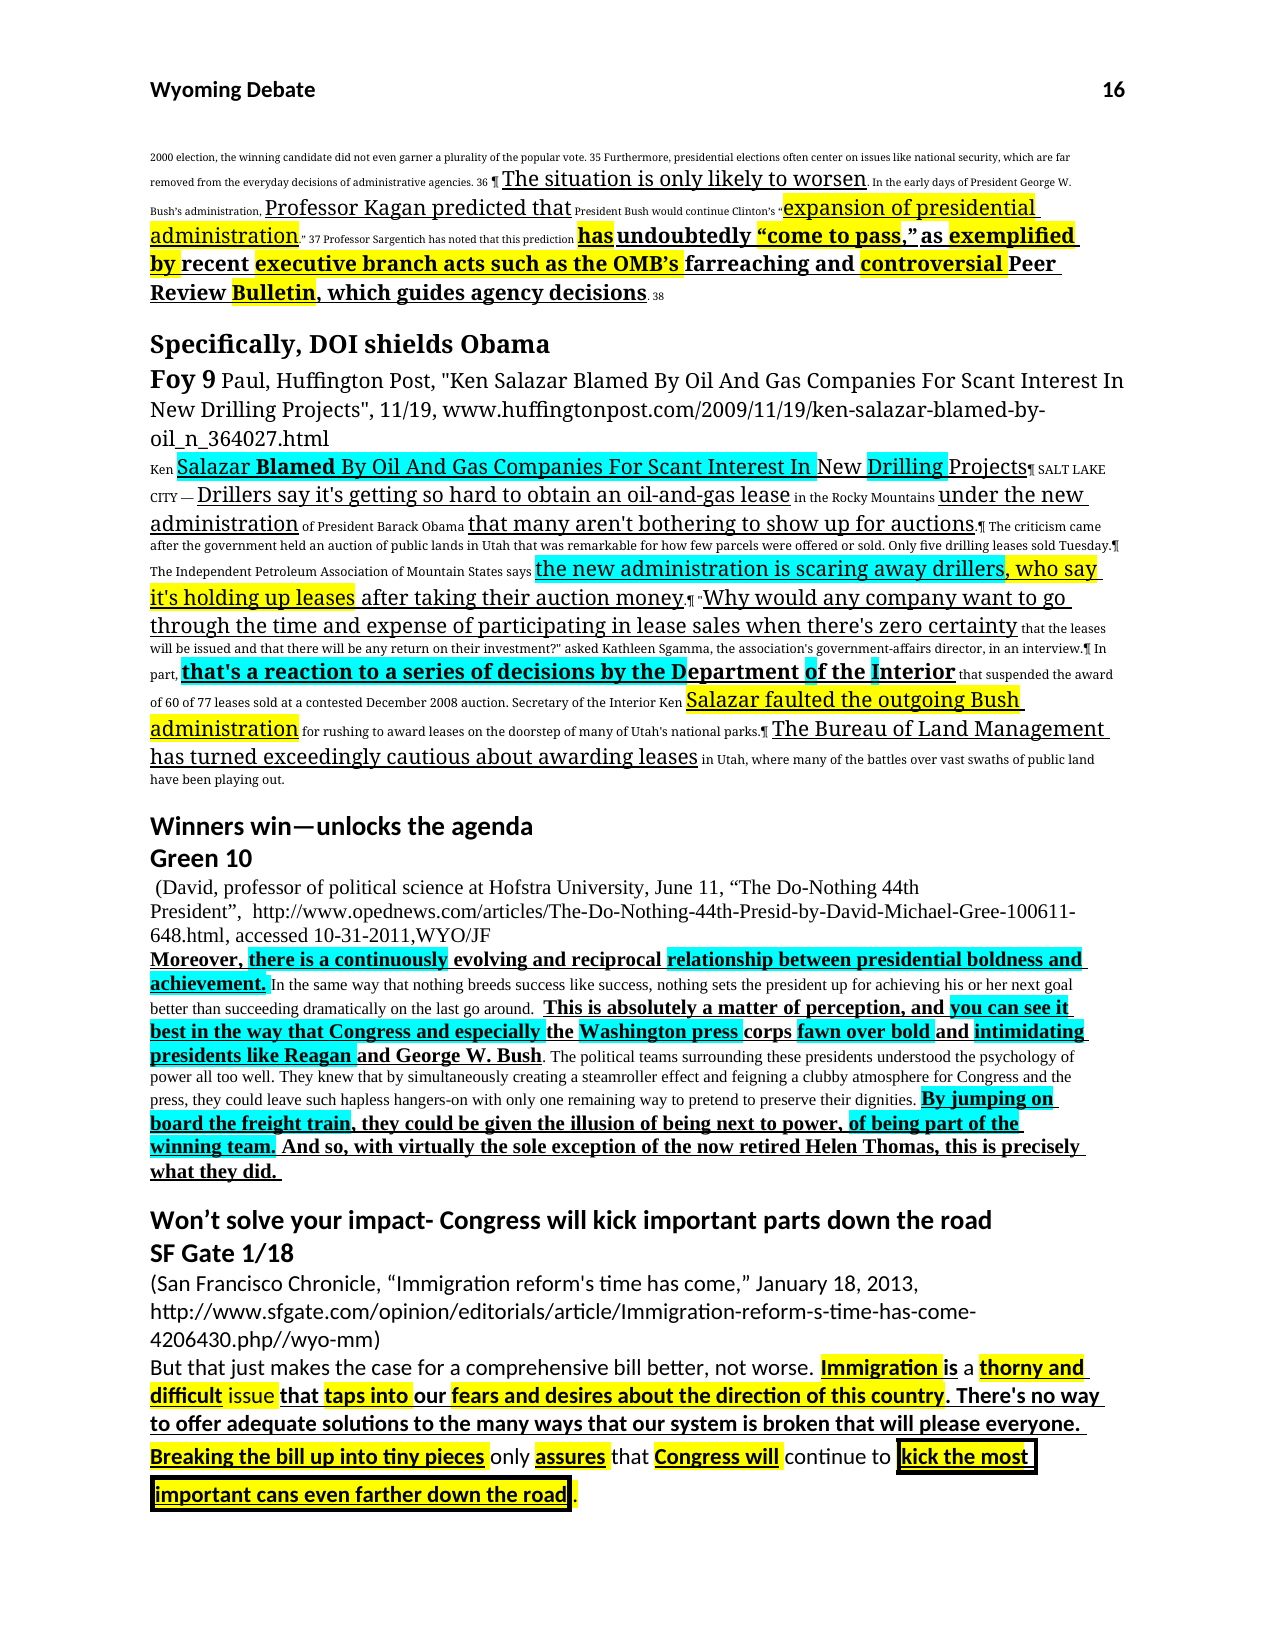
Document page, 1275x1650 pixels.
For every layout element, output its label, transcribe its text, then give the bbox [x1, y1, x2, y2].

text Specifically, DOI shields Obama [150, 327, 1125, 361]
text Moreover, there is a continuously evolving and reciprocal relationship between presidential boldness and achievement. In the same way that nothing breeds success like success, nothing sets the president up for achieving his or her next goal better than succeeding dramatically on the last go around. This is absolutely a matter of perception, and you can see it best in the way that Congress and especially the Washington press corps fawn over bold and intimidating presidents like Reagan and George W. Bush. The political teams surrounding these presidents understood the psychology of power all too well. They knew that by simultaneously creating a steamroller effect and feigning a clubby atmosphere for Congress and the press, they could leave such hapless hangers-on with only one remaining way to pretend to preserve their dignities. By jumping on board the freight train, they could be given the illusion of being next to power, of being part of the winning team. And so, with virtually the sole exception of the now retired Helen Thomas, this is precisely what they did. [150, 947, 1095, 1183]
text Green 10 [150, 842, 1125, 875]
text But that just makes the case for a comprehensive bill better, not worse. Immigration is a thorny and difficult issue that taps into our fears and desires about the direction of this country. There's no way to offer adequate solutions to the many ways that our system is broken that will please everyone. Breaking the bill up into tiny pieces only assures that Congress will continue to kick the most important cans even farther down the road. [150, 1353, 1125, 1512]
text Ken Salazar Blamed By Oil And Gas Companies For Scant Interest In New Drilling Projects¶ SALT LAKE CITY — Drillers say it's getting so hard to obtain an oil-and-gas lease in the Rocky Mountains under the new administration of President Barack Obama that many aren't bothering to show up for auctions.¶ The criticism came after the government held an auction of public lands in Utah that was remarkable for how few parcels were offered or sold. Only five drilling leases sold Tuesday.¶ The Independent Petroleum Association of Mountain States says the new administration is scaring away drillers, who say it's holding up leases after taking their auction money.¶ "Why would any company want to go through the time and expense of participating in lease sales when there's zero certainty that the leases will be issued and that there will be any return on their investment?" asked Kathleen Sgamma, the association's government-affairs director, in an interview.¶ In part, that's a reaction to a series of decisions by the Department of the Interior that suspended the award of 60 of 77 leases sold at a contested December 2008 auction. Secretary of the Interior Ken Salazar faulted the outgoing Bush administration for rushing to award leases on the doorstep of many of Utah's national parks.¶ The Bureau of Land Management has turned exceedingly cautious about awarding leases in Utah, where many of the battles over vast swaths of public land have been playing out. [150, 452, 1125, 788]
text Won’t solve your impact- Congress will kick important parts down the road [150, 1203, 1125, 1236]
text Winners win—unlocks the agenda [150, 809, 1125, 842]
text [150, 150, 1095, 306]
text (San Francisco Chronicle, “Immigration reform's time has come,” January 18, 2013, http://www.sfgate.com/opinion/editorials/article/Immigration-reform-s-time-has-come-4206430.php//wyo-mm) [150, 1269, 1125, 1353]
text (David, professor of political science at Hofstra University, June 11, “The Do-Nothing 44th President”, http://www.opednews.com/articles/The-Do-Nothing-44th-Presid-by-David-Michael-Gree-100611-648.html, accessed 10-31-2011,WYO/JF [150, 875, 1125, 947]
text Foy 9 Paul, Huffington Post, "Ken Salazar Blamed By Oil And Gas Companies For Scant Interest In New Drilling Projects", 11/19, www.huffingtonpost.com/2009/11/19/ken-salazar-blamed-by-oil_n_364027.html [150, 361, 1125, 452]
text SF Gate 1/18 [150, 1236, 1125, 1269]
